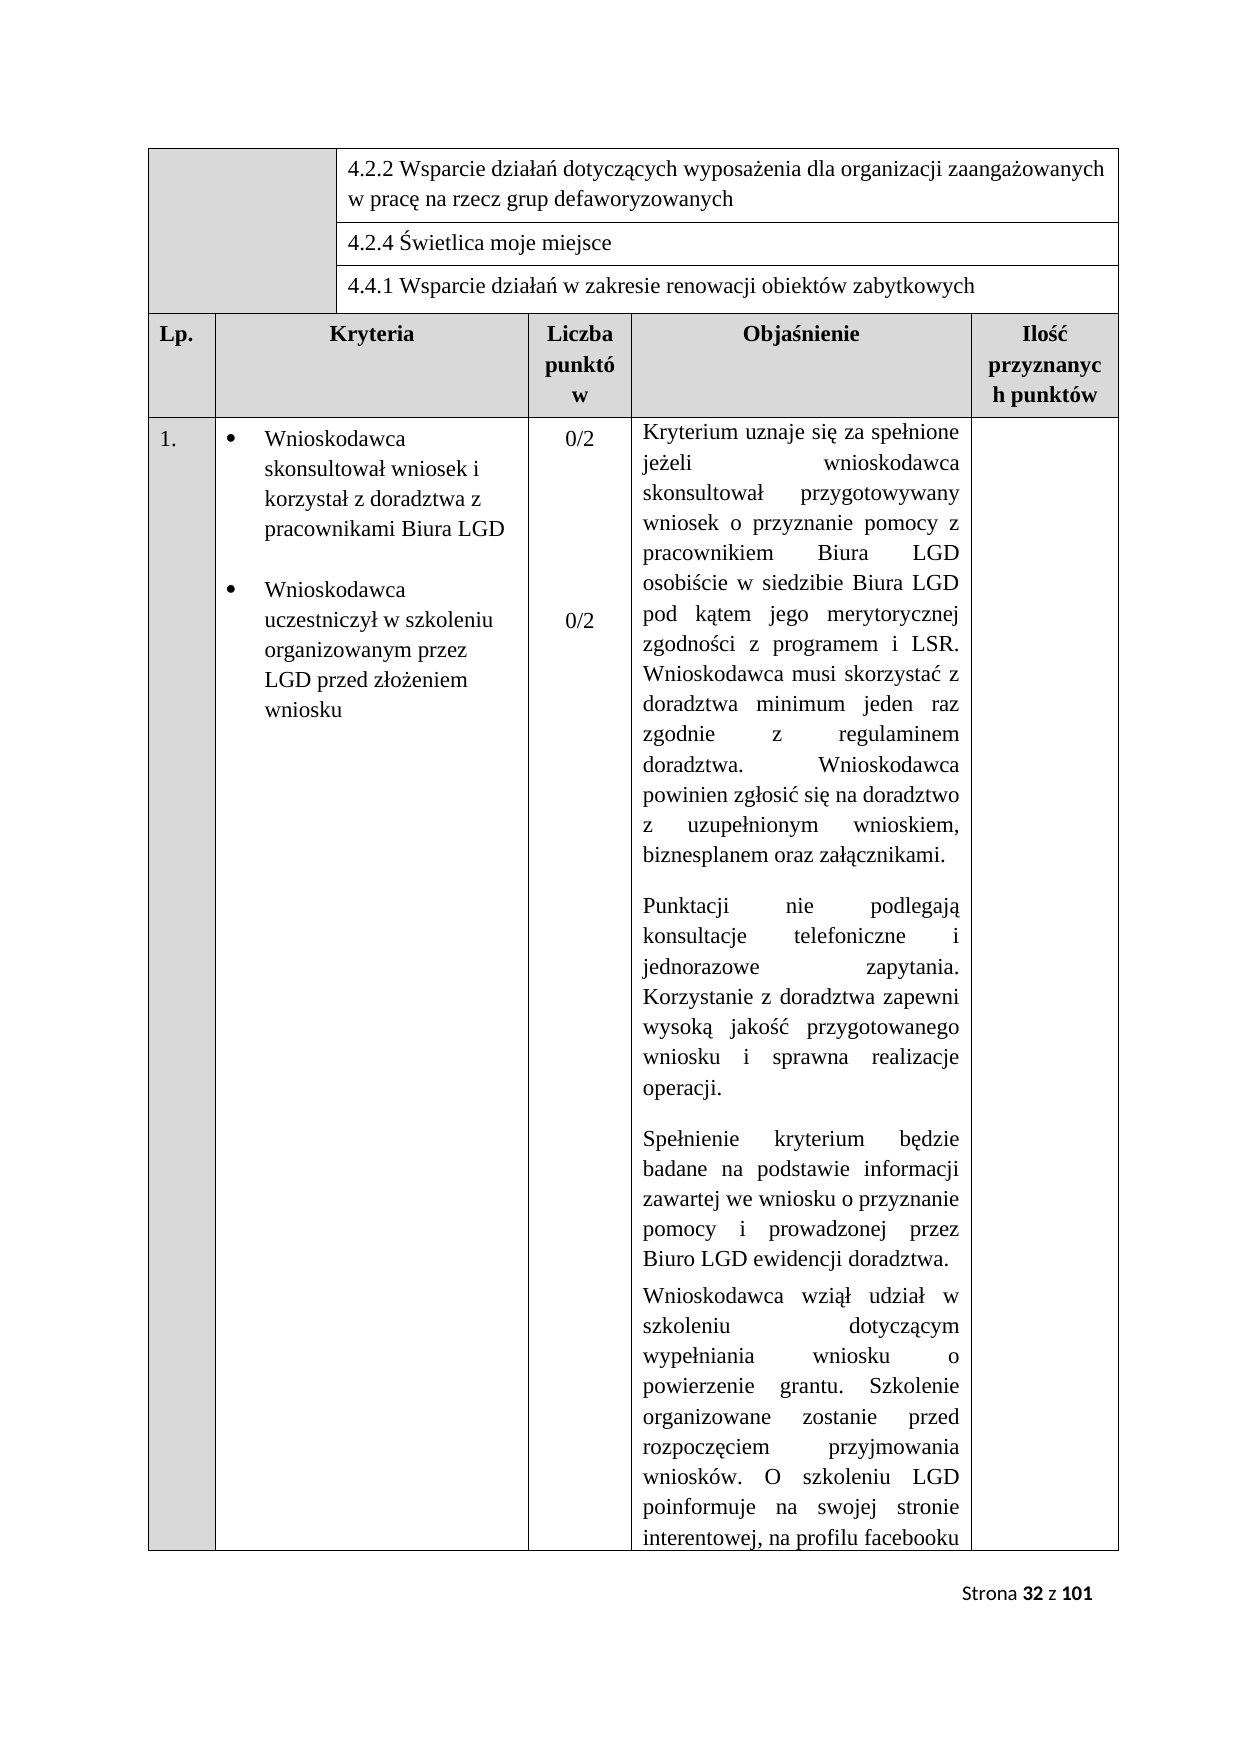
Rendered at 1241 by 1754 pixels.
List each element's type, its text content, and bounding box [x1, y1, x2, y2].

table_cell [972, 418, 1118, 1550]
table_cell Kryteria [216, 314, 528, 417]
table_cell Objaśnienie [632, 314, 971, 417]
table_cell [149, 418, 215, 1550]
table_cell 4.4.1 Wsparcie działań w zakresie renowacji obiektów zabytkowych [337, 266, 1118, 313]
table_cell 0/2 0/2 [529, 418, 631, 1550]
table_cell Ilość przyznanych punktów [972, 314, 1118, 417]
table_cell Liczba punktów [529, 314, 631, 417]
table_cell 4.2.4 Świetlica moje miejsce [337, 223, 1118, 265]
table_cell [632, 418, 971, 1550]
table_cell Lp. [149, 314, 215, 417]
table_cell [216, 418, 528, 1550]
table_cell 4.2.2 Wsparcie działań dotyczących wyposażenia dla organizacji zaangażowanych w pracę na rzecz grup defaworyzowanych [337, 149, 1118, 222]
